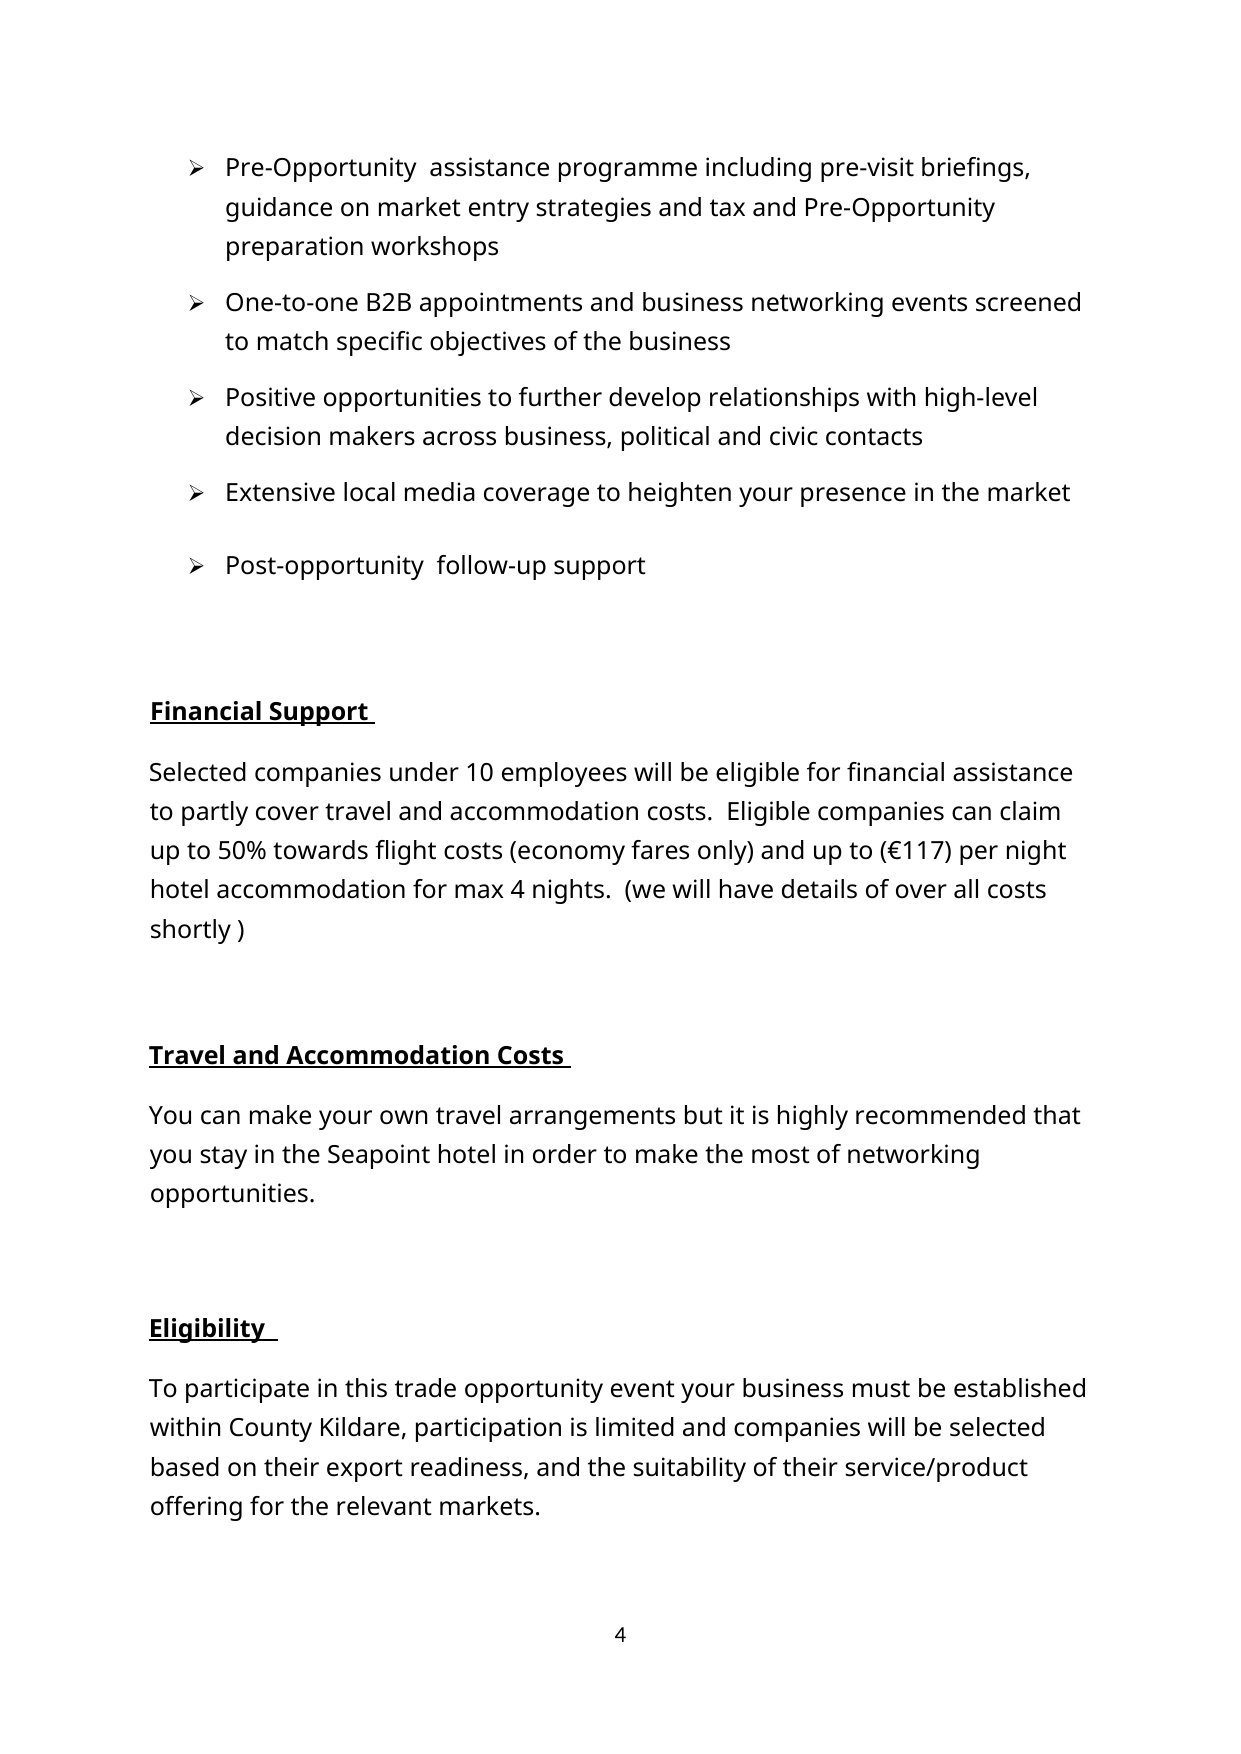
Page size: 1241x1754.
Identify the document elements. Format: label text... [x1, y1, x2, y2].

list Positive opportunities to further develop relationships with high-level decision makers across business, political and civic contacts [187, 380, 1090, 453]
list One-to-one B2B appointments and business networking events screened to match specific objectives of the business [187, 285, 1090, 358]
list Post-opportunity follow-up support [187, 547, 1090, 582]
text Selected companies under 10 employees will be eligible for financial assistance to partly cover travel and accommodation costs. Eligible companies can claim up to 50% towards flight costs (economy fares only) and up to (€117) per night hotel accommodation for max 4 nights. (we will have details of over all costs shortly ) [148, 754, 1090, 945]
text Eligibility [148, 1311, 1092, 1345]
text Travel and Accommodation Costs [148, 1037, 1092, 1071]
text Financial Support [150, 693, 1090, 727]
text You can make your own travel arrangements but it is highly recommended that you stay in the Seapoint hotel in order to make the most of networking opportunities. [148, 1098, 1090, 1210]
list Pre-Opportunity assistance programme including pre-visit briefings, guidance on market entry strategies and tax and Pre-Opportunity preparation workshops [187, 150, 1090, 262]
list Extensive local media coverage to heighten your presence in the market [187, 475, 1090, 509]
text To participate in this trade opportunity event your business must be established within County Kildare, participation is limited and companies will be selected based on their export readiness, and the suitability of their service/product offering for the relevant markets. [148, 1371, 1090, 1522]
